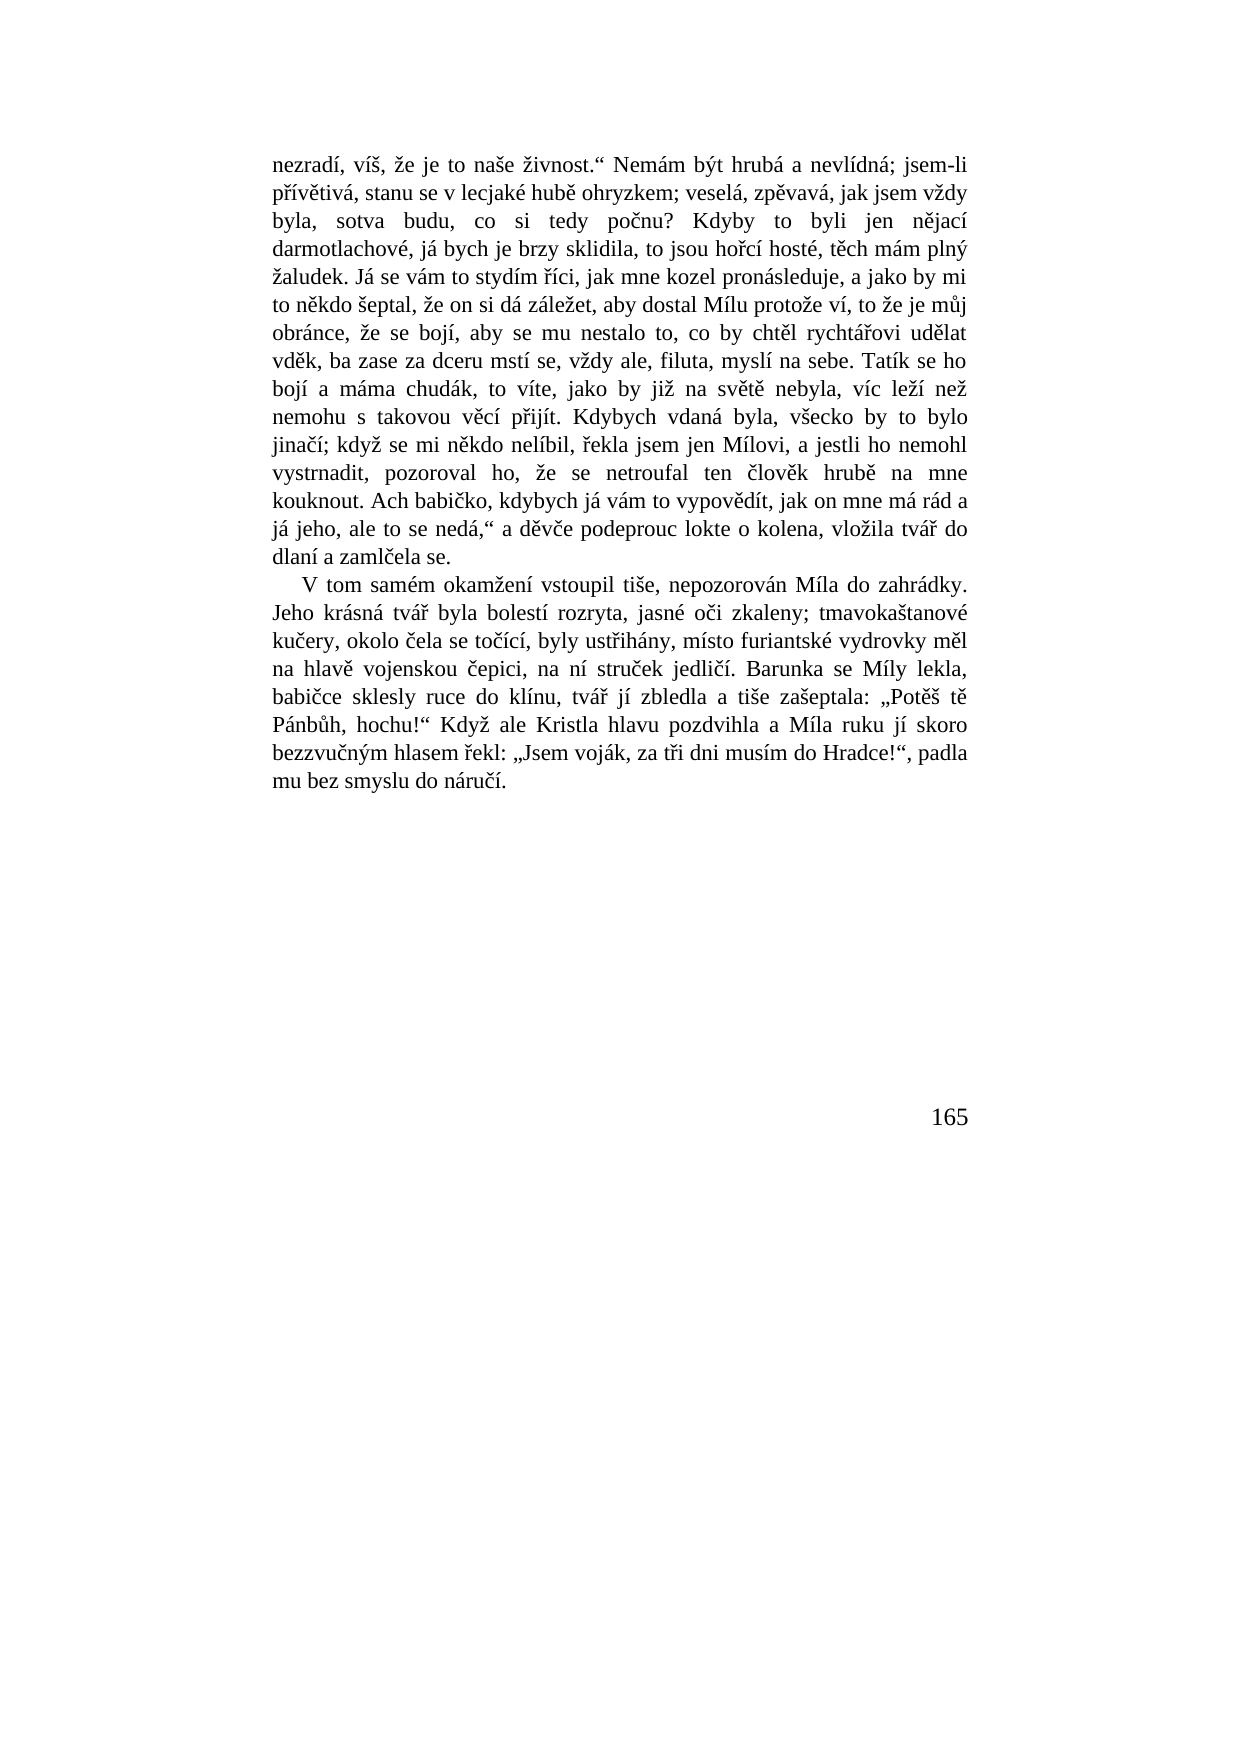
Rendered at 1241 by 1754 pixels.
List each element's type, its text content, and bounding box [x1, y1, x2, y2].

text 165 [272, 1102, 968, 1131]
text V tom samém okamžení vstoupil tiše, nepozorován Míla do zahrádky. Jeho krásná tvář byla bolestí rozryta, jasné oči zkaleny; tmavokaštanové kučery, okolo čela se točící, byly ustřihány, místo furiantské vydrovky měl na hlavě vojenskou čepici, na ní struček jedličí. Barunka se Míly lekla, babičce sklesly ruce do klínu, tvář jí zbledla a tiše zašeptala: „Potěš tě Pánbůh, hochu!“ Když ale Kristla hlavu pozdvihla a Míla ruku jí skoro bezzvučným hlasem řekl: „Jsem voják, za tři dni musím do Hradce!“, padla mu bez smyslu do náručí. [272, 570, 969, 794]
text nezradí, víš, že je to naše živnost.“ Nemám být hrubá a nevlídná; jsem-li přívětivá, stanu se v lecjaké hubě ohryzkem; veselá, zpěvavá, jak jsem vždy byla, sotva budu, co si tedy počnu? Kdyby to byli jen nějací darmotlachové, já bych je brzy sklidila, to jsou hořcí hosté, těch mám plný žaludek. Já se vám to stydím říci, jak mne kozel pronásleduje, a jako by mi to někdo šeptal, že on si dá záležet, aby dostal Mílu protože ví, to že je můj obránce, že se bojí, aby se mu nestalo to, co by chtěl rychtářovi udělat vděk, ba zase za dceru mstí se, vždy ale, filuta, myslí na sebe. Tatík se ho bojí a máma chudák, to víte, jako by již na světě nebyla, víc leží než nemohu s takovou věcí přijít. Kdybych vdaná byla, všecko by to bylo jinačí; když se mi někdo nelíbil, řekla jsem jen Mílovi, a jestli ho nemohl vystrnadit, pozoroval ho, že se netroufal ten člověk hrubě na mne kouknout. Ach babičko, kdybych já vám to vypovědít, jak on mne má rád a já jeho, ale to se nedá,“ a děvče podeprouc lokte o kolena, vložila tvář do dlaní a zamlčela se. [272, 150, 969, 570]
